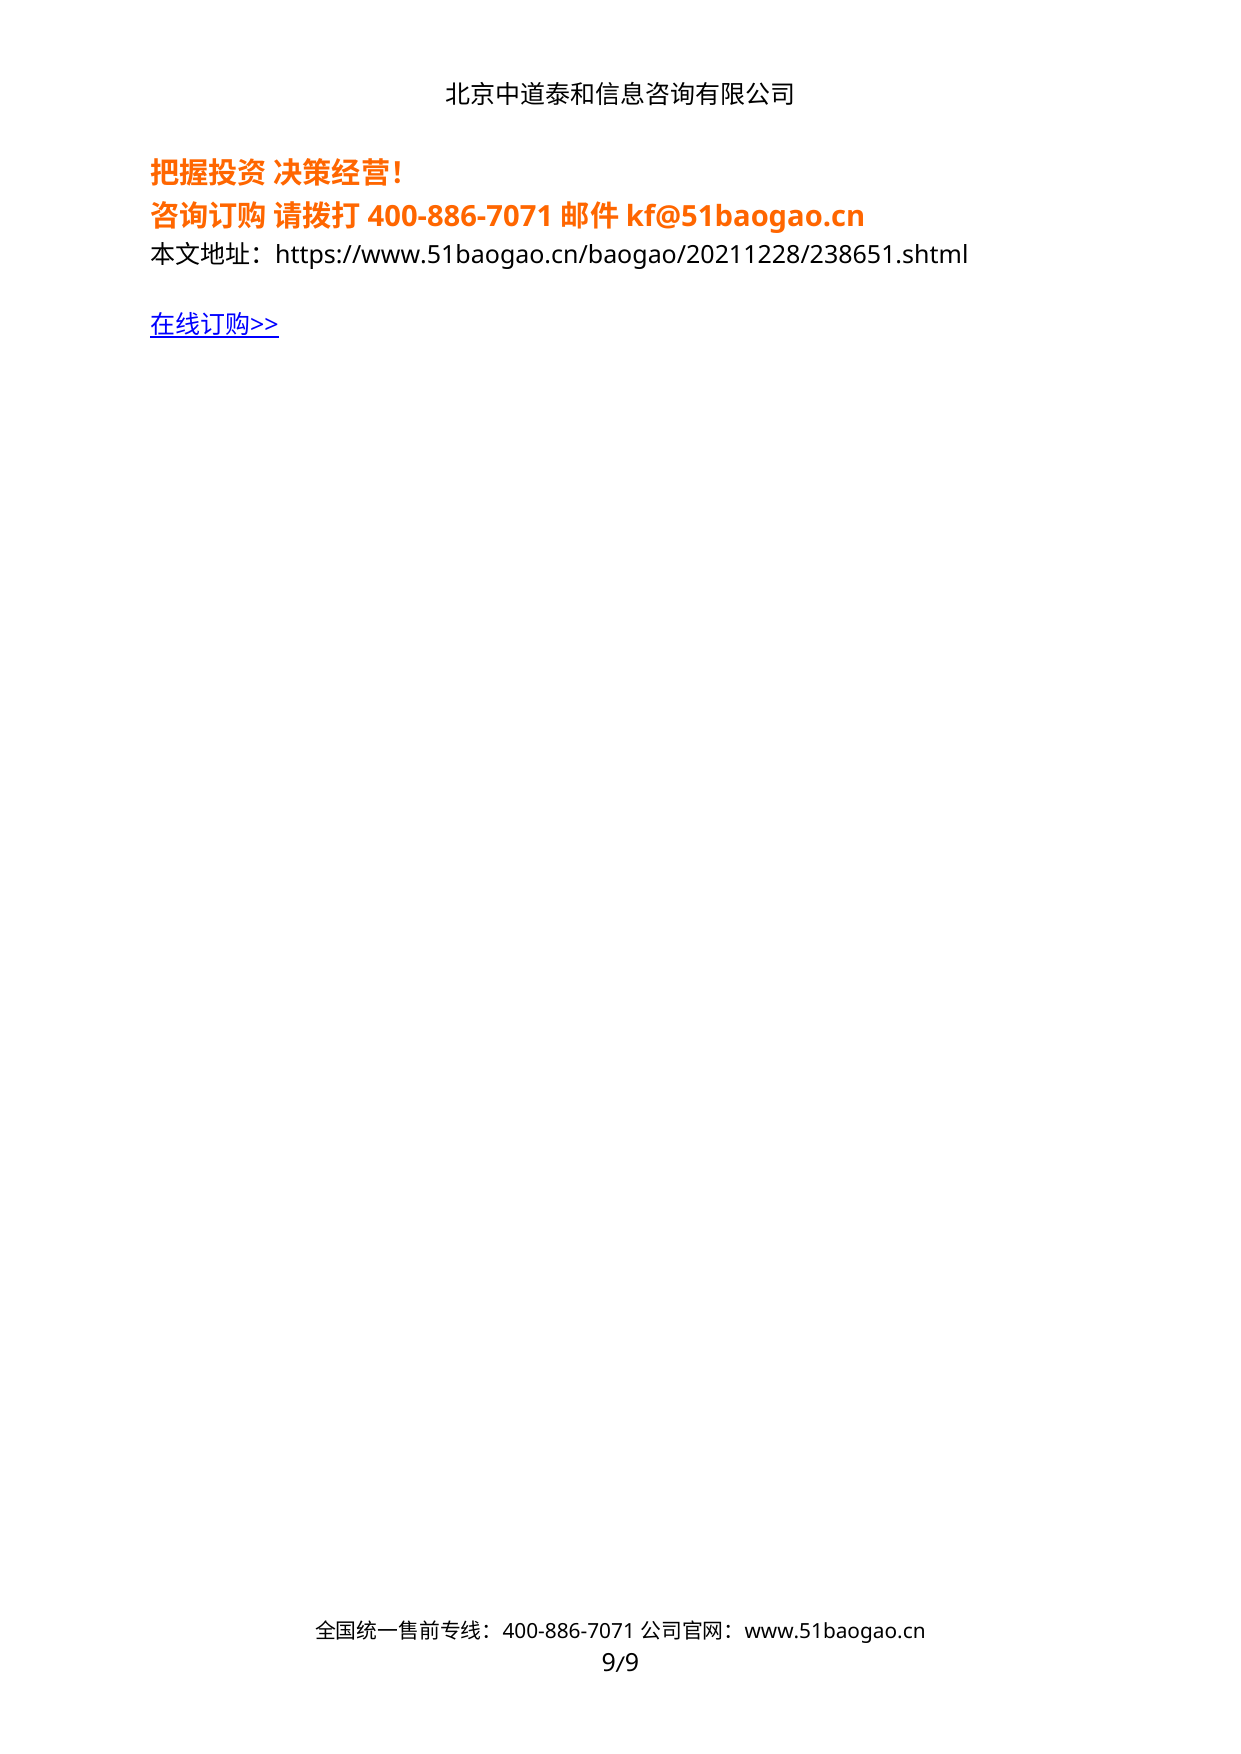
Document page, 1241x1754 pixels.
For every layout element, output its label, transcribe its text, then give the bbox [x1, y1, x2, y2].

text 在线订购>> [150, 271, 1090, 341]
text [150, 150, 1090, 271]
